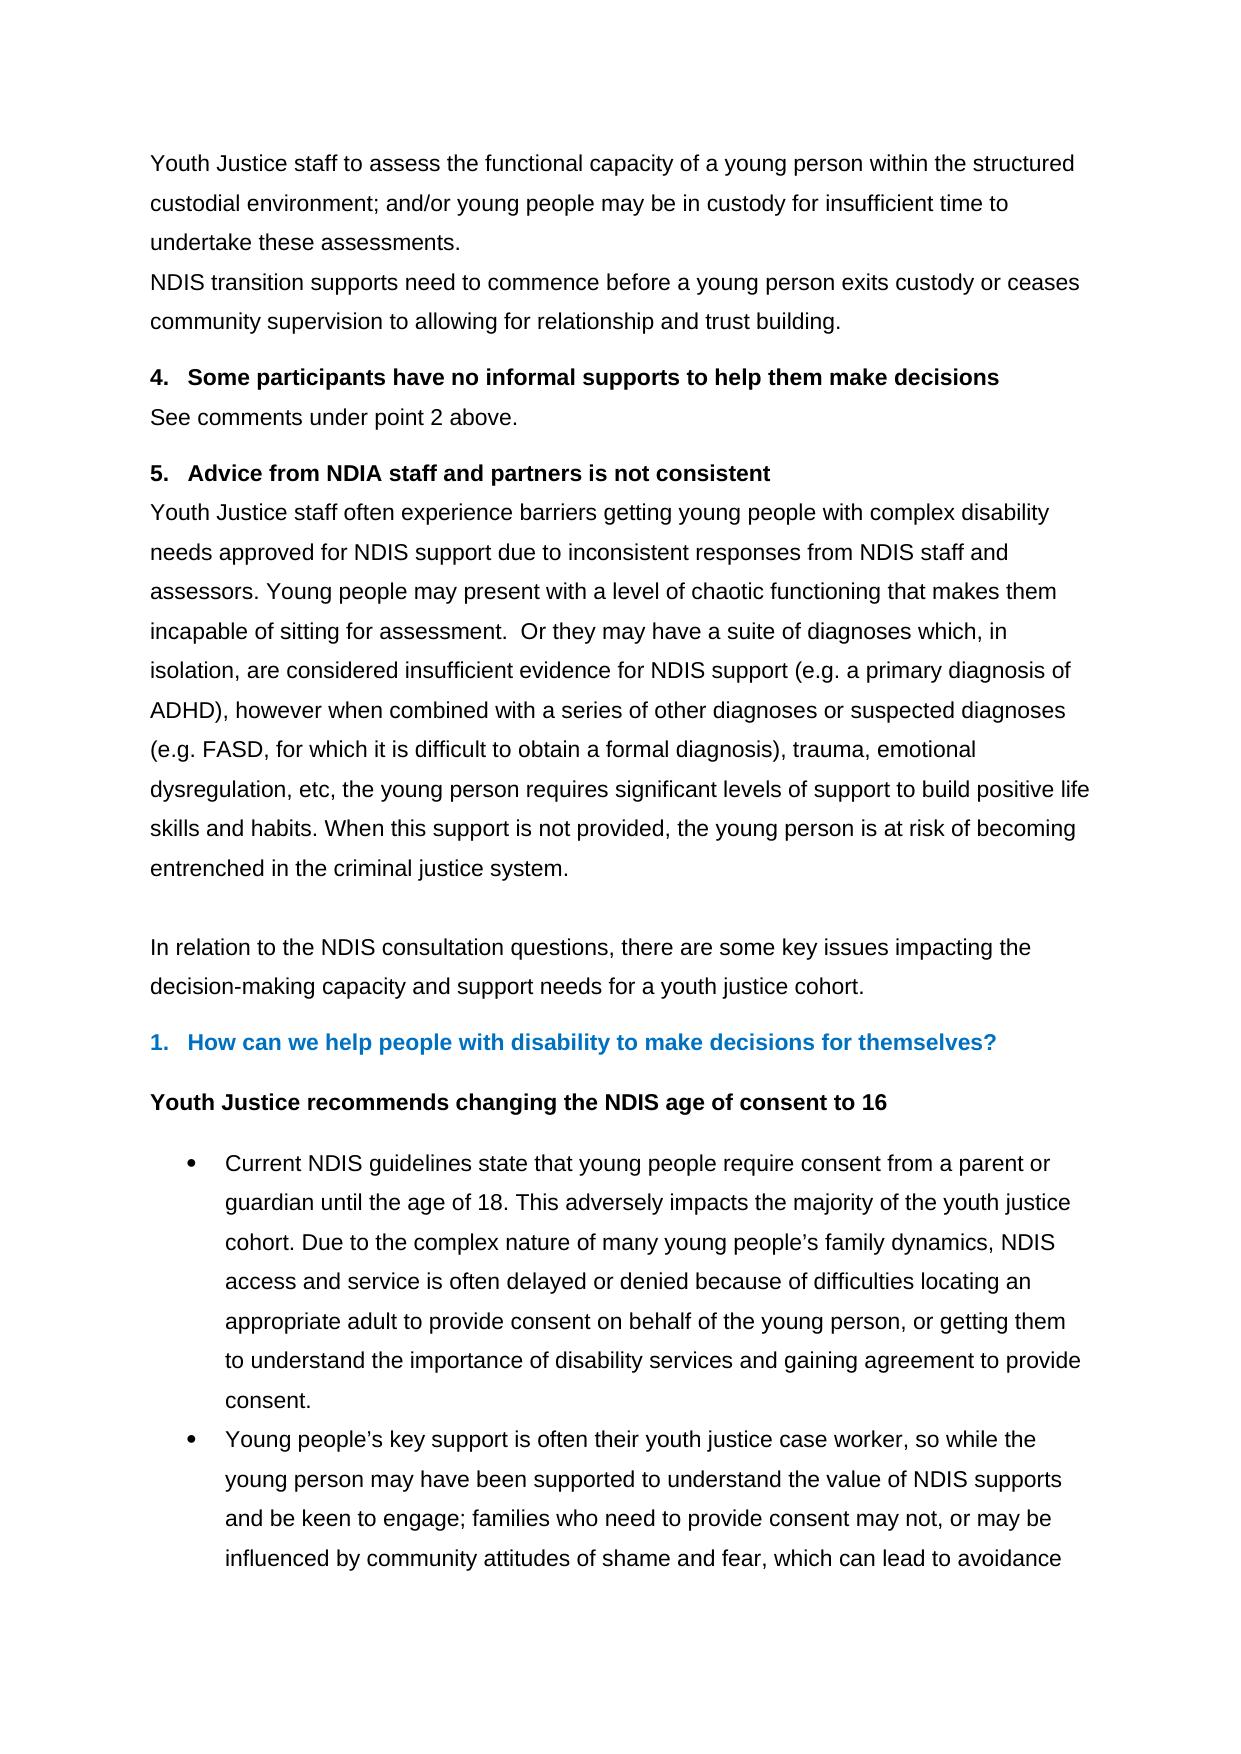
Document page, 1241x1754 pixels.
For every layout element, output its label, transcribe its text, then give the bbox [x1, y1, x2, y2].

list Some participants have no informal supports to help them make decisions [150, 364, 1090, 390]
list Current NDIS guidelines state that young people require consent from a parent or guardian until the age of 18. This adversely impacts the majority of the youth justice cohort. Due to the complex nature of many young people’s family dynamics, NDIS access and service is often delayed or denied because of difficulties locating an appropriate adult to provide consent on behalf of the young person, or getting them to understand the importance of disability services and gaining agreement to provide consent. [187, 1150, 1090, 1413]
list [187, 1426, 1090, 1571]
text Youth Justice recommends changing the NDIS age of consent to 16 [150, 1089, 1090, 1116]
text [150, 150, 1090, 255]
list How can we help people with disability to make decisions for themselves? [150, 1029, 1090, 1055]
text In relation to the NDIS consultation questions, there are some key issues impacting the decision-making capacity and support needs for a youth justice cohort. [150, 933, 1090, 999]
text See comments under point 2 above. [150, 403, 1090, 430]
text Youth Justice staff often experience barriers getting young people with complex disability needs approved for NDIS support due to inconsistent responses from NDIS staff and assessors. Young people may present with a level of chaotic functioning that makes them incapable of sitting for assessment. Or they may have a suite of diagnoses which, in isolation, are considered insufficient evidence for NDIS support (e.g. a primary diagnosis of ADHD), however when combined with a series of other diagnoses or suspected diagnoses (e.g. FASD, for which it is difficult to obtain a formal diagnosis), trauma, emotional dysregulation, etc, the young person requires significant levels of support to build positive life skills and habits. When this support is not provided, the young person is at risk of becoming entrenched in the criminal justice system. [150, 499, 1090, 881]
list Advice from NDIA staff and partners is not consistent [150, 460, 1090, 486]
text NDIS transition supports need to commence before a young person exits custody or ceases community supervision to allowing for relationship and trust building. [150, 268, 1090, 334]
